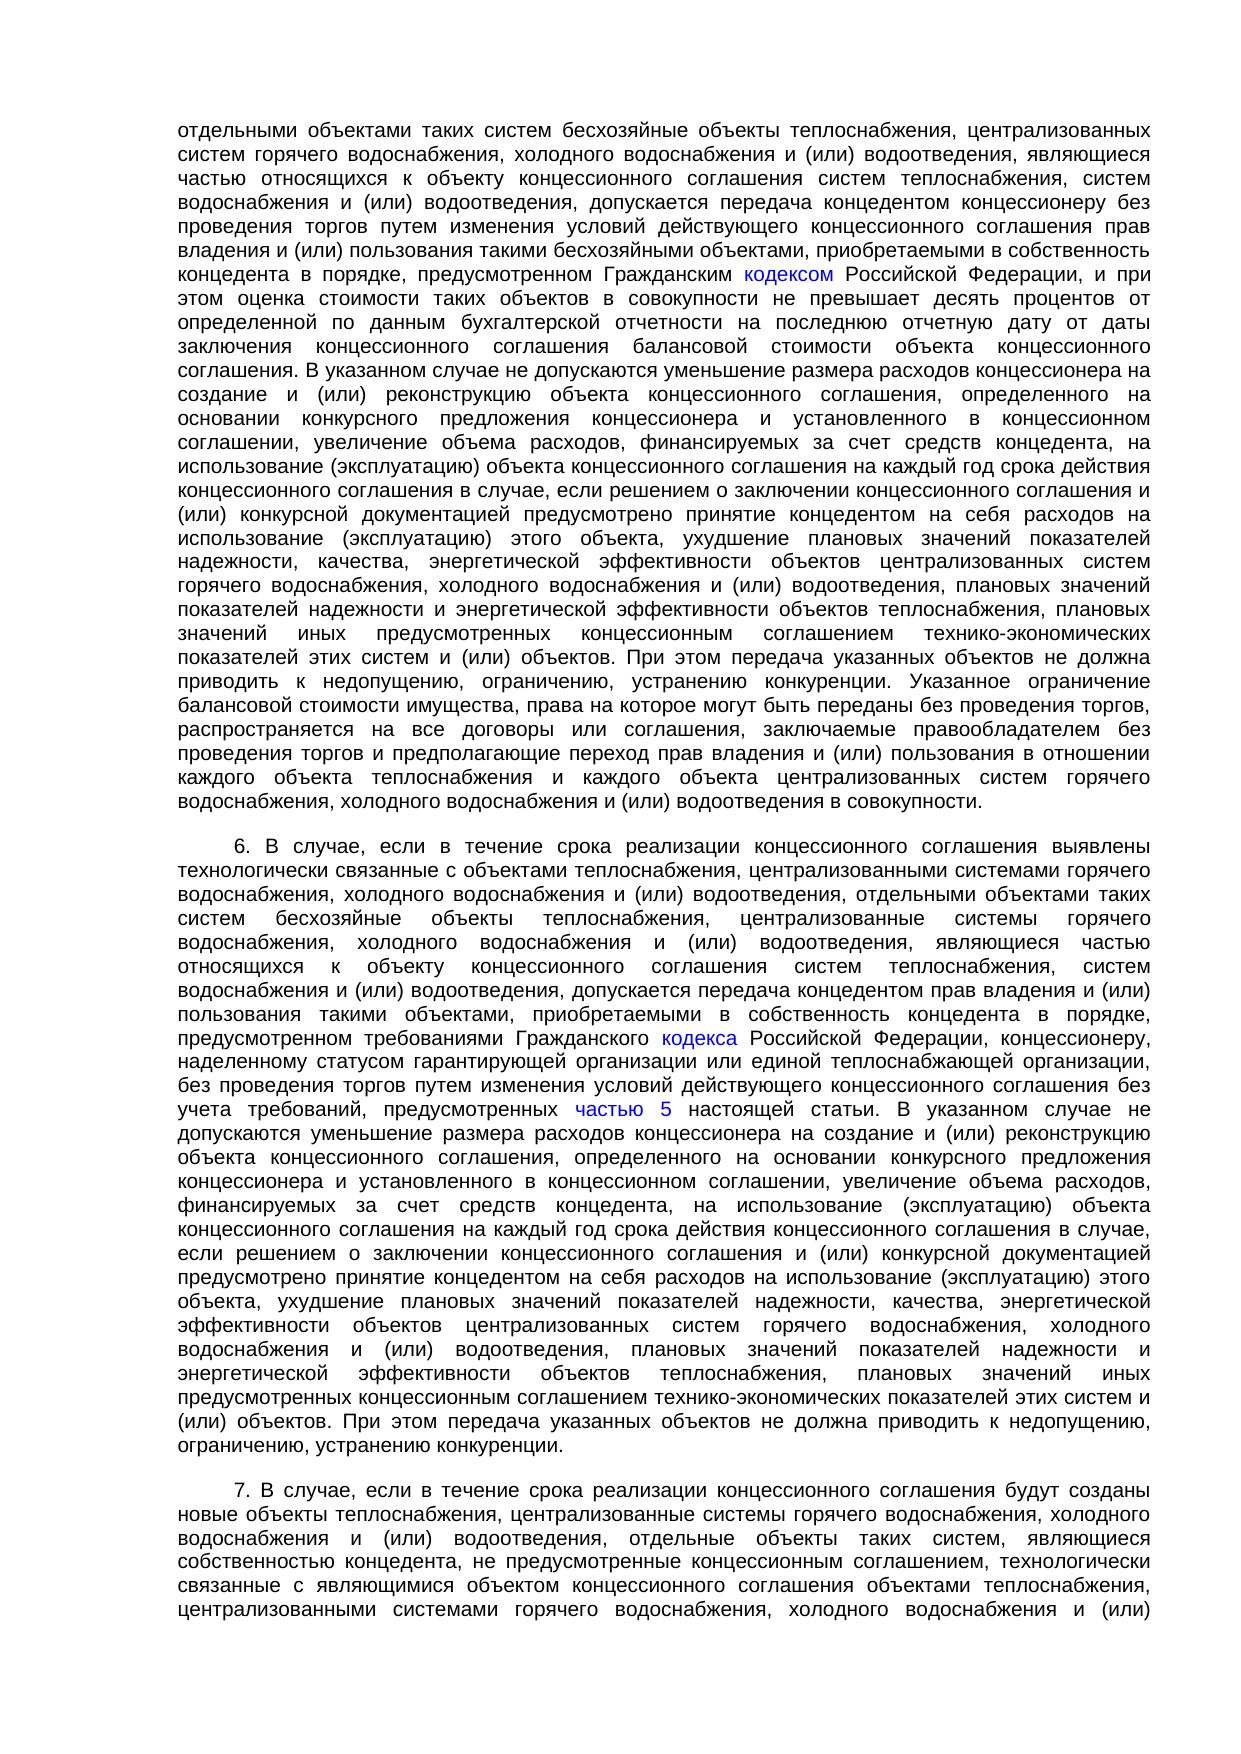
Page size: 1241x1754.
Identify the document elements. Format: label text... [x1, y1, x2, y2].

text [177, 118, 1152, 813]
text 6. В случае, если в течение срока реализации концессионного соглашения выявлены технологически связанные с объектами теплоснабжения, централизованными системами горячего водоснабжения, холодного водоснабжения и (или) водоотведения, отдельными объектами таких систем бесхозяйные объекты теплоснабжения, централизованные системы горячего водоснабжения, холодного водоснабжения и (или) водоотведения, являющиеся частью относящихся к объекту концессионного соглашения систем теплоснабжения, систем водоснабжения и (или) водоотведения, допускается передача концедентом прав владения и (или) пользования такими объектами, приобретаемыми в собственность концедента в порядке, предусмотренном требованиями Гражданского кодекса Российской Федерации, концессионеру, наделенному статусом гарантирующей организации или единой теплоснабжающей организации, без проведения торгов путем изменения условий действующего концессионного соглашения без учета требований, предусмотренных частью 5 настоящей статьи. В указанном случае не допускаются уменьшение размера расходов концессионера на создание и (или) реконструкцию объекта концессионного соглашения, определенного на основании конкурсного предложения концессионера и установленного в концессионном соглашении, увеличение объема расходов, финансируемых за счет средств концедента, на использование (эксплуатацию) объекта концессионного соглашения на каждый год срока действия концессионного соглашения в случае, если решением о заключении концессионного соглашения и (или) конкурсной документацией предусмотрено принятие концедентом на себя расходов на использование (эксплуатацию) этого объекта, ухудшение плановых значений показателей надежности, качества, энергетической эффективности объектов централизованных систем горячего водоснабжения, холодного водоснабжения и (или) водоотведения, плановых значений показателей надежности и энергетической эффективности объектов теплоснабжения, плановых значений иных предусмотренных концессионным соглашением технико-экономических показателей этих систем и (или) объектов. При этом передача указанных объектов не должна приводить к недопущению, ограничению, устранению конкуренции. [177, 834, 1152, 1457]
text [177, 1477, 1152, 1621]
